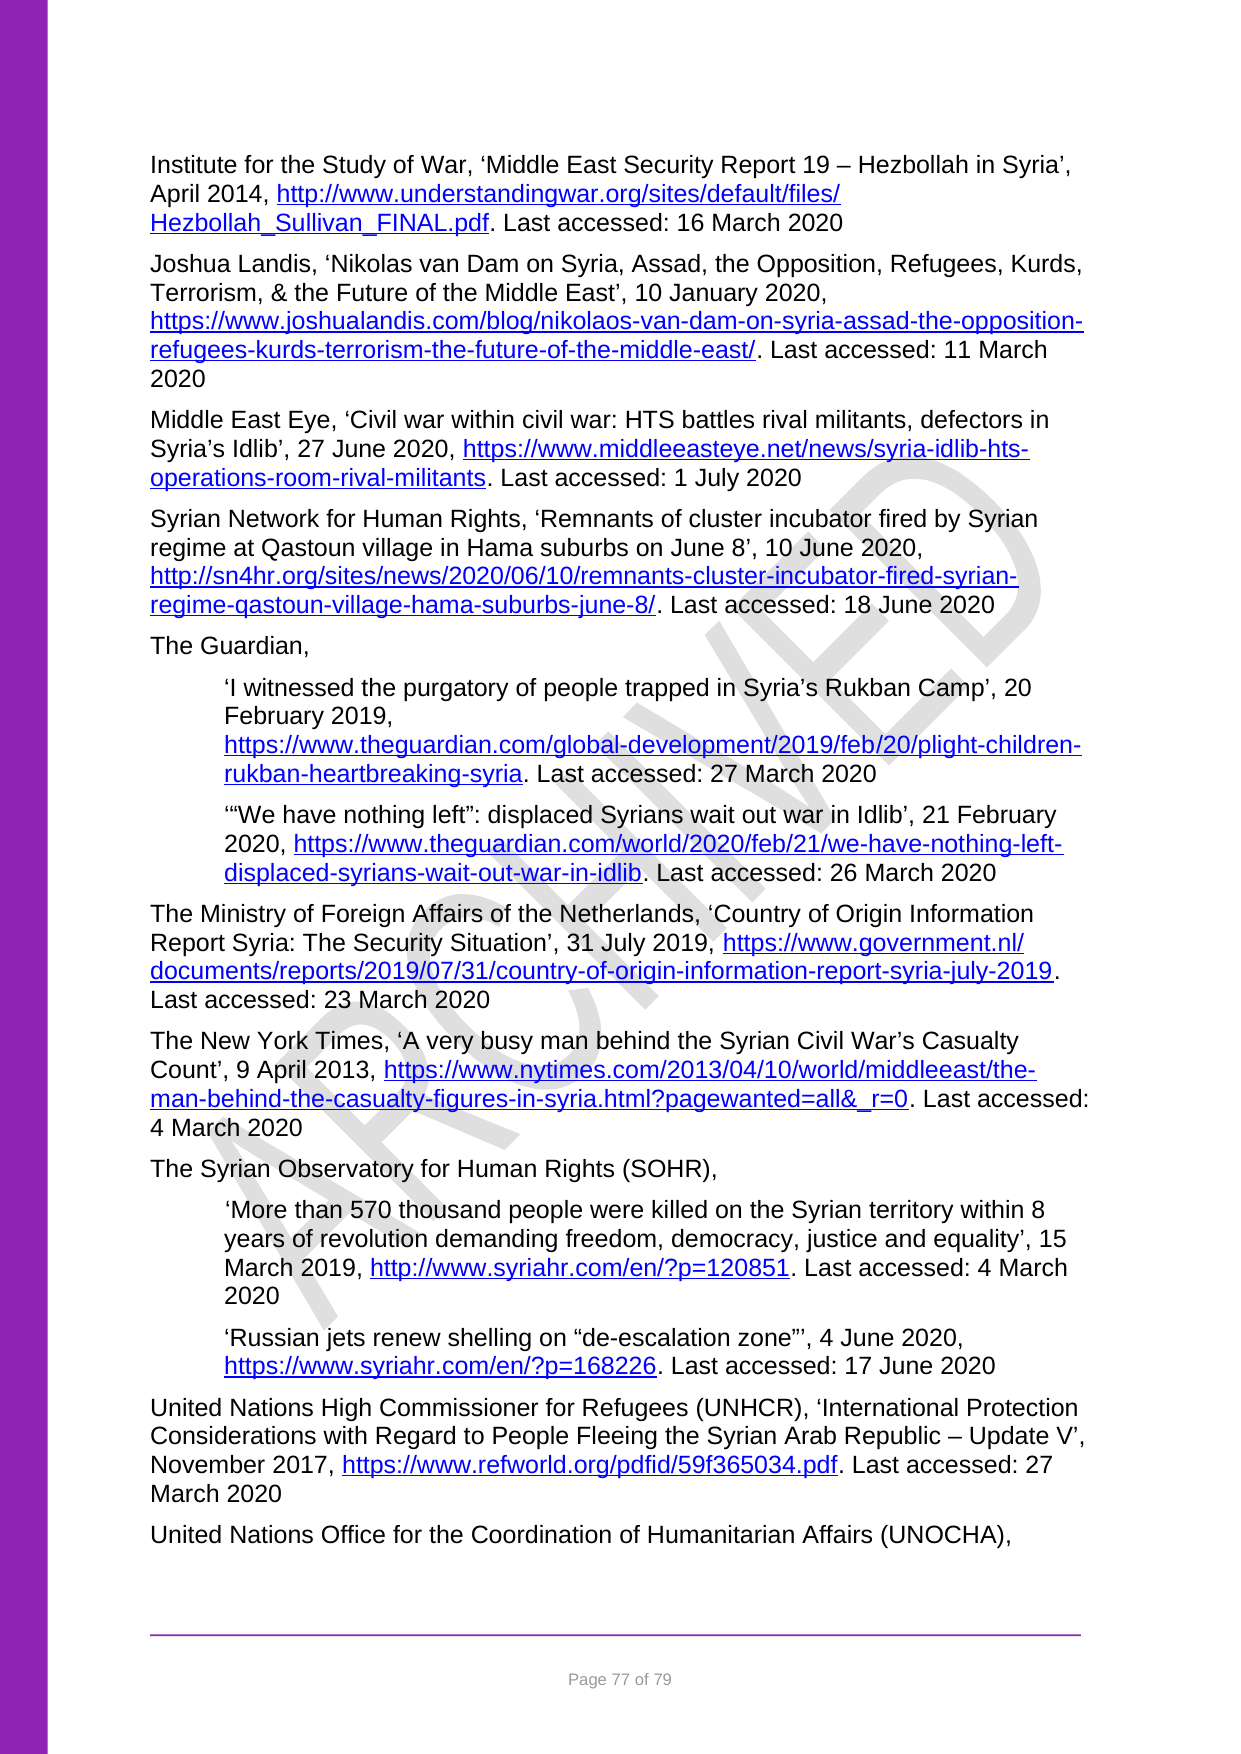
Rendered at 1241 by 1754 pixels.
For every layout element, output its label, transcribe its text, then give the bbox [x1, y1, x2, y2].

text Middle East Eye, ‘Civil war within civil war: HTS battles rival militants, defectors in Syria’s Idlib’, 27 June 2020, https://www.middleeasteye.net/news/syria-idlib-hts-operations-room-rival-militants. Last accessed: 1 July 2020 [150, 405, 1090, 491]
text ‘I witnessed the purgatory of people trapped in Syria’s Rukban Camp’, 20 February 2019, https://www.theguardian.com/global-development/2019/feb‌/20/plight-children-rukban-heartbreaking-syria. Last accessed: 27 March 2020 [224, 672, 1090, 787]
text The New York Times, ‘A very busy man behind the Syrian Civil War’s Casualty Count’, 9 April 2013, https://www.nytimes.com/2013/04/10/world/middleeast/the-man-behind-the-casualty-figures-in-syria.html?pagewanted=all&_r=0. Last accessed: 4 March 2020 [150, 1026, 1090, 1141]
text Joshua Landis, ‘Nikolas van Dam on Syria, Assad, the Opposition, Refugees, Kurds, Terrorism, & the Future of the Middle East’, 10 January 2020, https://www.joshua‌landis‌.com/blog/nikolaos-van-dam-on-syria-assad-the-opposition-refugees-kurds-terrorism-the-future-of-the-middle-east/. Last accessed: 11 March 2020 [150, 249, 1090, 392]
text The Syrian Observatory for Human Rights (SOHR), [150, 1154, 1090, 1182]
text The Ministry of Foreign Affairs of the Netherlands, ‘Country of Origin Information Report Syria: The Security Situation’, 31 July 2019, https://www.government.nl/‌documents/reports/2019/07/31/country-of-origin-information-report-syria-july-2019. Last accessed: 23 March 2020 [150, 899, 1090, 1014]
text Syrian Network for Human Rights, ‘Remnants of cluster incubator fired by Syrian regime at Qastoun village in Hama suburbs on June 8’, 10 June 2020, http://sn4hr.org/sites/news/2020/06/10/remnants-cluster-incubator-fired-syrian-regime-qastoun-village-hama-suburbs-june-8/. Last accessed: 18 June 2020 [150, 504, 1090, 619]
text ‘More than 570 thousand people were killed on the Syrian territory within 8 years of revolution demanding freedom, democracy, justice and equality’, 15 March 2019, http://www.syriahr.com/en/?p=120851. Last accessed: 4 March 2020 [224, 1195, 1090, 1310]
text Institute for the Study of War, ‘Middle East Security Report 19 – Hezbollah in Syria’, April 2014, http://www.understandingwar.org/sites/default/files/‌Hezbollah_Su‌llivan_FINAL.pdf. Last accessed: 16 March 2020 [150, 150, 1090, 236]
text ‘“We have nothing left”: displaced Syrians wait out war in Idlib’, 21 February 2020, https://www.theguardian.com/world/2020/feb/21/we-have-nothing-left-displaced-syrians-wait-out-war-in-idlib. Last accessed: 26 March 2020 [224, 800, 1090, 886]
text United Nations Office for the Coordination of Humanitarian Affairs (UNOCHA), [150, 1520, 1090, 1549]
text United Nations High Commissioner for Refugees (UNHCR), ‘International Protection Considerations with Regard to People Fleeing the Syrian Arab Republic – Update V’, November 2017, https://www.refworld.org/pdfid/59f365034.pdf. Last accessed: 27 March 2020 [150, 1392, 1090, 1507]
text ‘Russian jets renew shelling on “de-escalation zone”’, 4 June 2020, https://www.syriahr.com/en/?p=168226. Last accessed: 17 June 2020 [224, 1322, 1090, 1380]
text The Guardian, [150, 631, 1090, 660]
